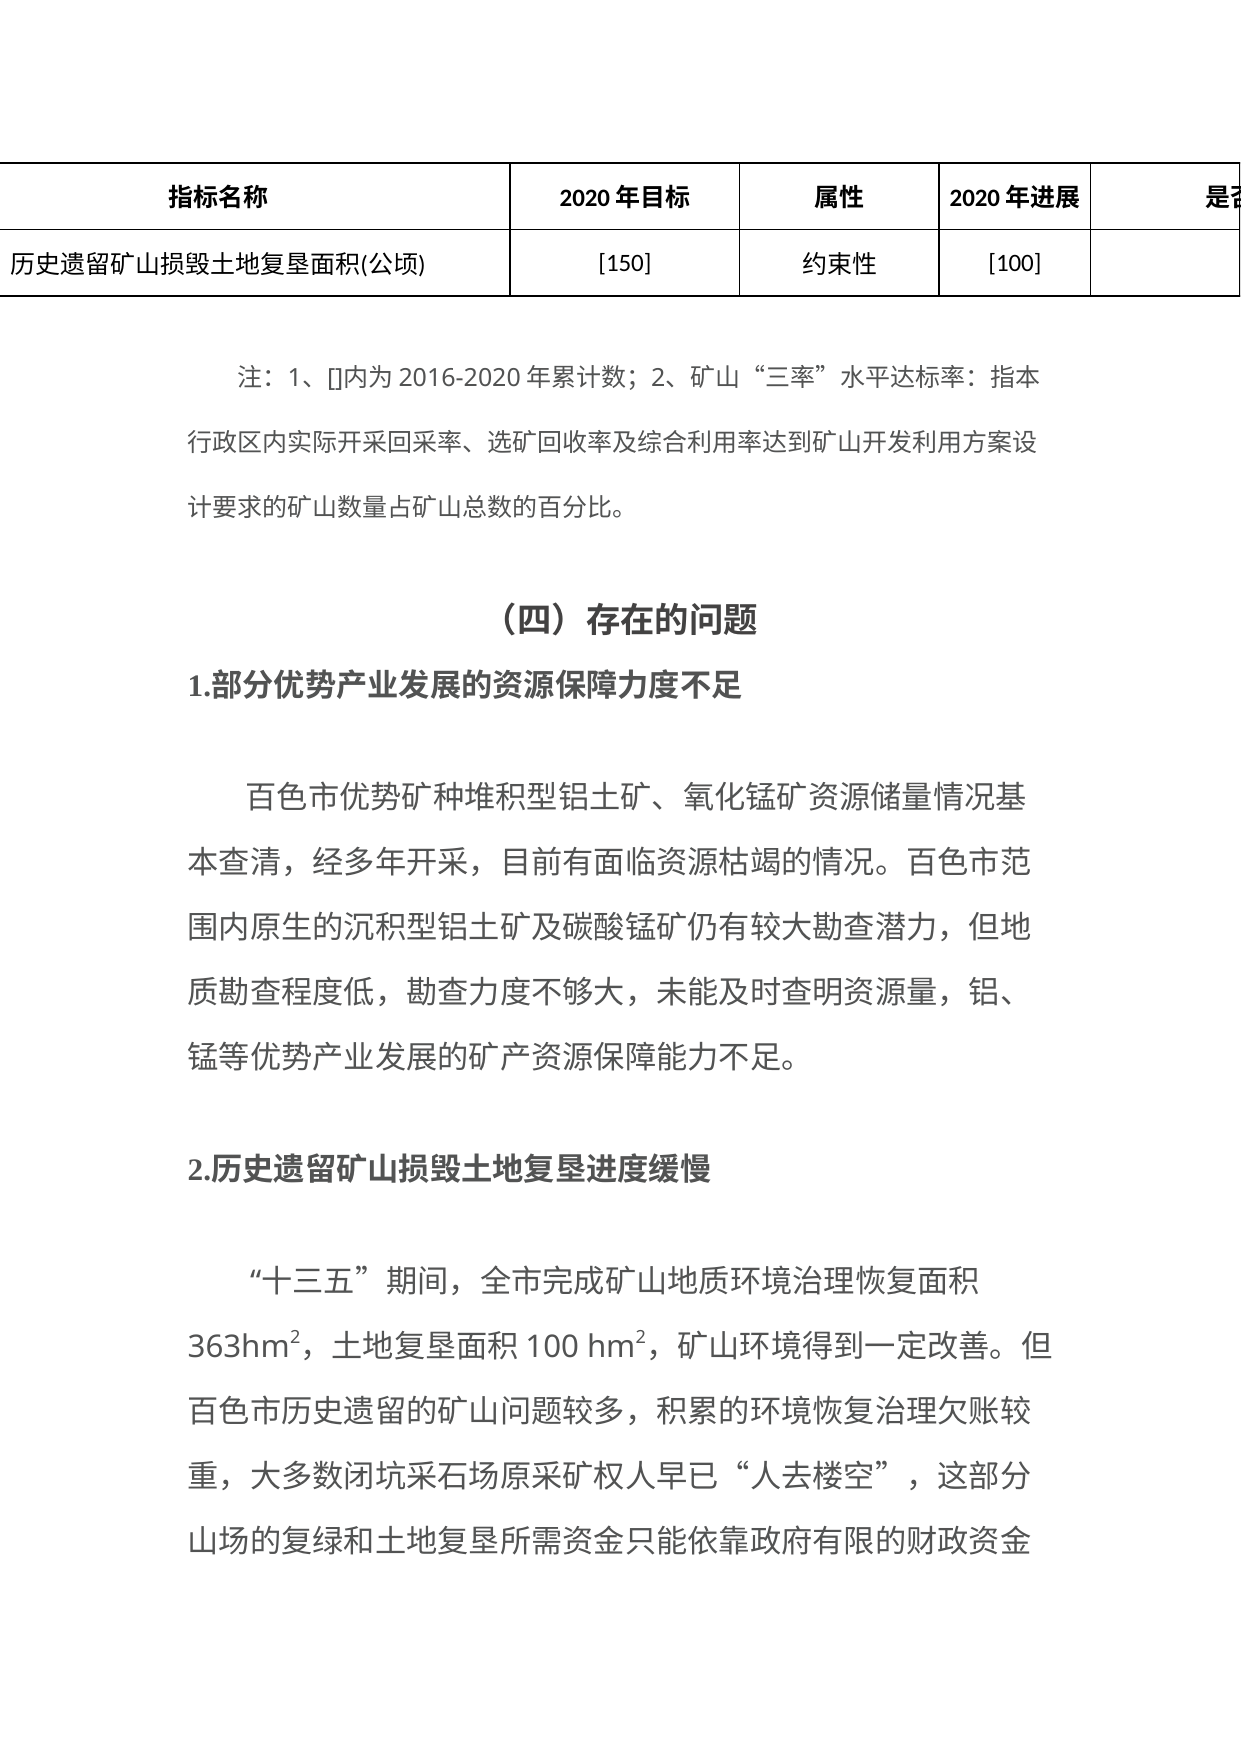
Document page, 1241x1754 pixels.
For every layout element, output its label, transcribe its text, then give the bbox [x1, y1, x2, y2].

table_cell 否 [1091, 230, 1239, 295]
table_header 属性 [740, 164, 938, 228]
table_cell [150] [511, 230, 739, 295]
table_cell 约束性 [740, 230, 938, 295]
table_header 指标名称 [0, 164, 509, 228]
table_cell [100] [940, 230, 1090, 295]
text 百色市优势矿种堆积型铝土矿、氧化锰矿资源储量情况基本查清，经多年开采，目前有面临资源枯竭的情况。百色市范围内原生的沉积型铝土矿及碳酸锰矿仍有较大勘查潜力，但地质勘查程度低，勘查力度不够大，未能及时查明资源量，铝、锰等优势产业发展的矿产资源保障能力不足。 [187, 762, 1053, 1087]
table_header 是否完成 [1091, 164, 1239, 228]
table_header 2020年进展 [940, 164, 1090, 228]
table_header 2020年目标 [511, 164, 739, 228]
text 注：1、[]内为2016-2020年累计数；2、矿山“三率”水平达标率：指本行政区内实际开采回采率、选矿回收率及综合利用率达到矿山开发利用方案设计要求的矿山数量占矿山总数的百分比。 [187, 343, 1053, 538]
subtitle 1.部分优势产业发展的资源保障力度不足 [187, 650, 1053, 715]
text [187, 1246, 1053, 1571]
table_cell 历史遗留矿山损毁土地复垦面积(公顷) [0, 230, 509, 295]
subtitle 2.历史遗留矿山损毁土地复垦进度缓慢 [187, 1134, 1053, 1199]
subtitle （四）存在的问题 [187, 585, 1053, 650]
